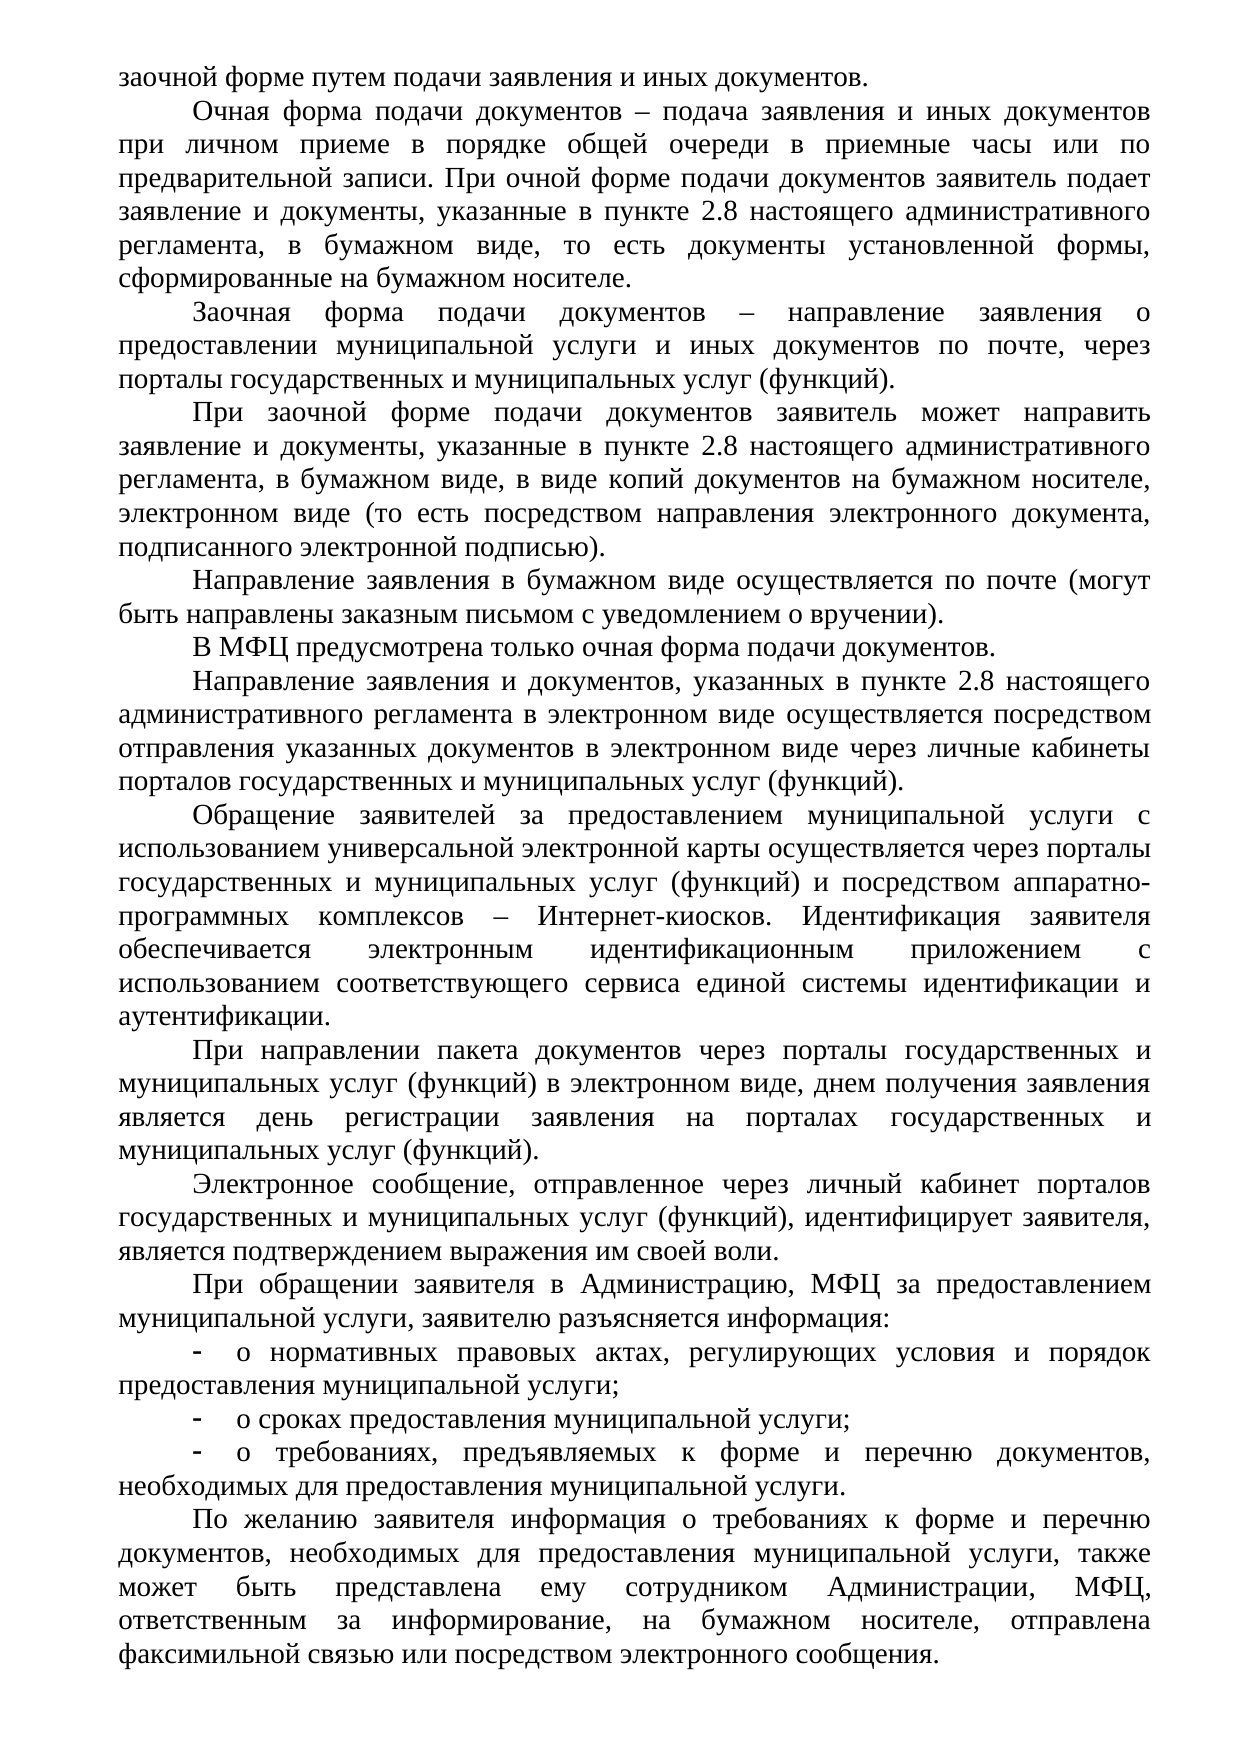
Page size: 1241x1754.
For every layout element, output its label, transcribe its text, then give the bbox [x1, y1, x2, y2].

text При заочной форме подачи документов заявитель может направить заявление и документы, указанные в пункте 2.8 настоящего административного регламента, в бумажном виде, в виде копий документов на бумажном носителе, электронном виде (то есть посредством направления электронного документа, подписанного электронной подписью). [118, 394, 1152, 562]
text При направлении пакета документов через порталы государственных и муниципальных услуг (функций) в электронном виде, днем получения заявления является день регистрации заявления на порталах государственных и муниципальных услуг (функций). [118, 1032, 1152, 1166]
text По желанию заявителя информация о требованиях к форме и перечню документов, необходимых для предоставления муниципальной услуги, также может быть представлена ему сотрудником Администрации, МФЦ, ответственным за информирование, на бумажном носителе, отправлена факсимильной связью или посредством электронного сообщения. [118, 1502, 1152, 1669]
text Направление заявления в бумажном виде осуществляется по почте (могут быть направлены заказным письмом с уведомлением о вручении). [118, 562, 1152, 629]
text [118, 59, 1152, 93]
text Электронное сообщение, отправленное через личный кабинет порталов государственных и муниципальных услуг (функций), идентифицирует заявителя, является подтверждением выражения им своей воли. [118, 1166, 1152, 1267]
list о требованиях, предъявляемых к форме и перечню документов, необходимых для предоставления муниципальной услуги. [118, 1434, 1152, 1502]
list о сроках предоставления муниципальной услуги; [118, 1401, 1152, 1434]
list о нормативных правовых актах, регулирующих условия и порядок предоставления муниципальной услуги; [118, 1334, 1152, 1401]
text При обращении заявителя в Администрацию, МФЦ за предоставлением муниципальной услуги, заявителю разъясняется информация: [118, 1267, 1152, 1334]
text Обращение заявителей за предоставлением муниципальной услуги с использованием универсальной электронной карты осуществляется через порталы государственных и муниципальных услуг (функций) и посредством аппаратно-программных комплексов – Интернет-киосков. Идентификация заявителя обеспечивается электронным идентификационным приложением с использованием соответствующего сервиса единой системы идентификации и аутентификации. [118, 797, 1152, 1032]
text Направление заявления и документов, указанных в пункте 2.8 настоящего административного регламента в электронном виде осуществляется посредством отправления указанных документов в электронном виде через личные кабинеты порталов государственных и муниципальных услуг (функций). [118, 663, 1152, 797]
text Очная форма подачи документов – подача заявления и иных документов при личном приеме в порядке общей очереди в приемные часы или по предварительной записи. При очной форме подачи документов заявитель подает заявление и документы, указанные в пункте 2.8 настоящего административного регламента, в бумажном виде, то есть документы установленной формы, сформированные на бумажном носителе. [118, 93, 1152, 294]
text Заочная форма подачи документов – направление заявления о предоставлении муниципальной услуги и иных документов по почте, через порталы государственных и муниципальных услуг (функций). [118, 294, 1152, 394]
text В МФЦ предусмотрена только очная форма подачи документов. [118, 629, 1152, 663]
